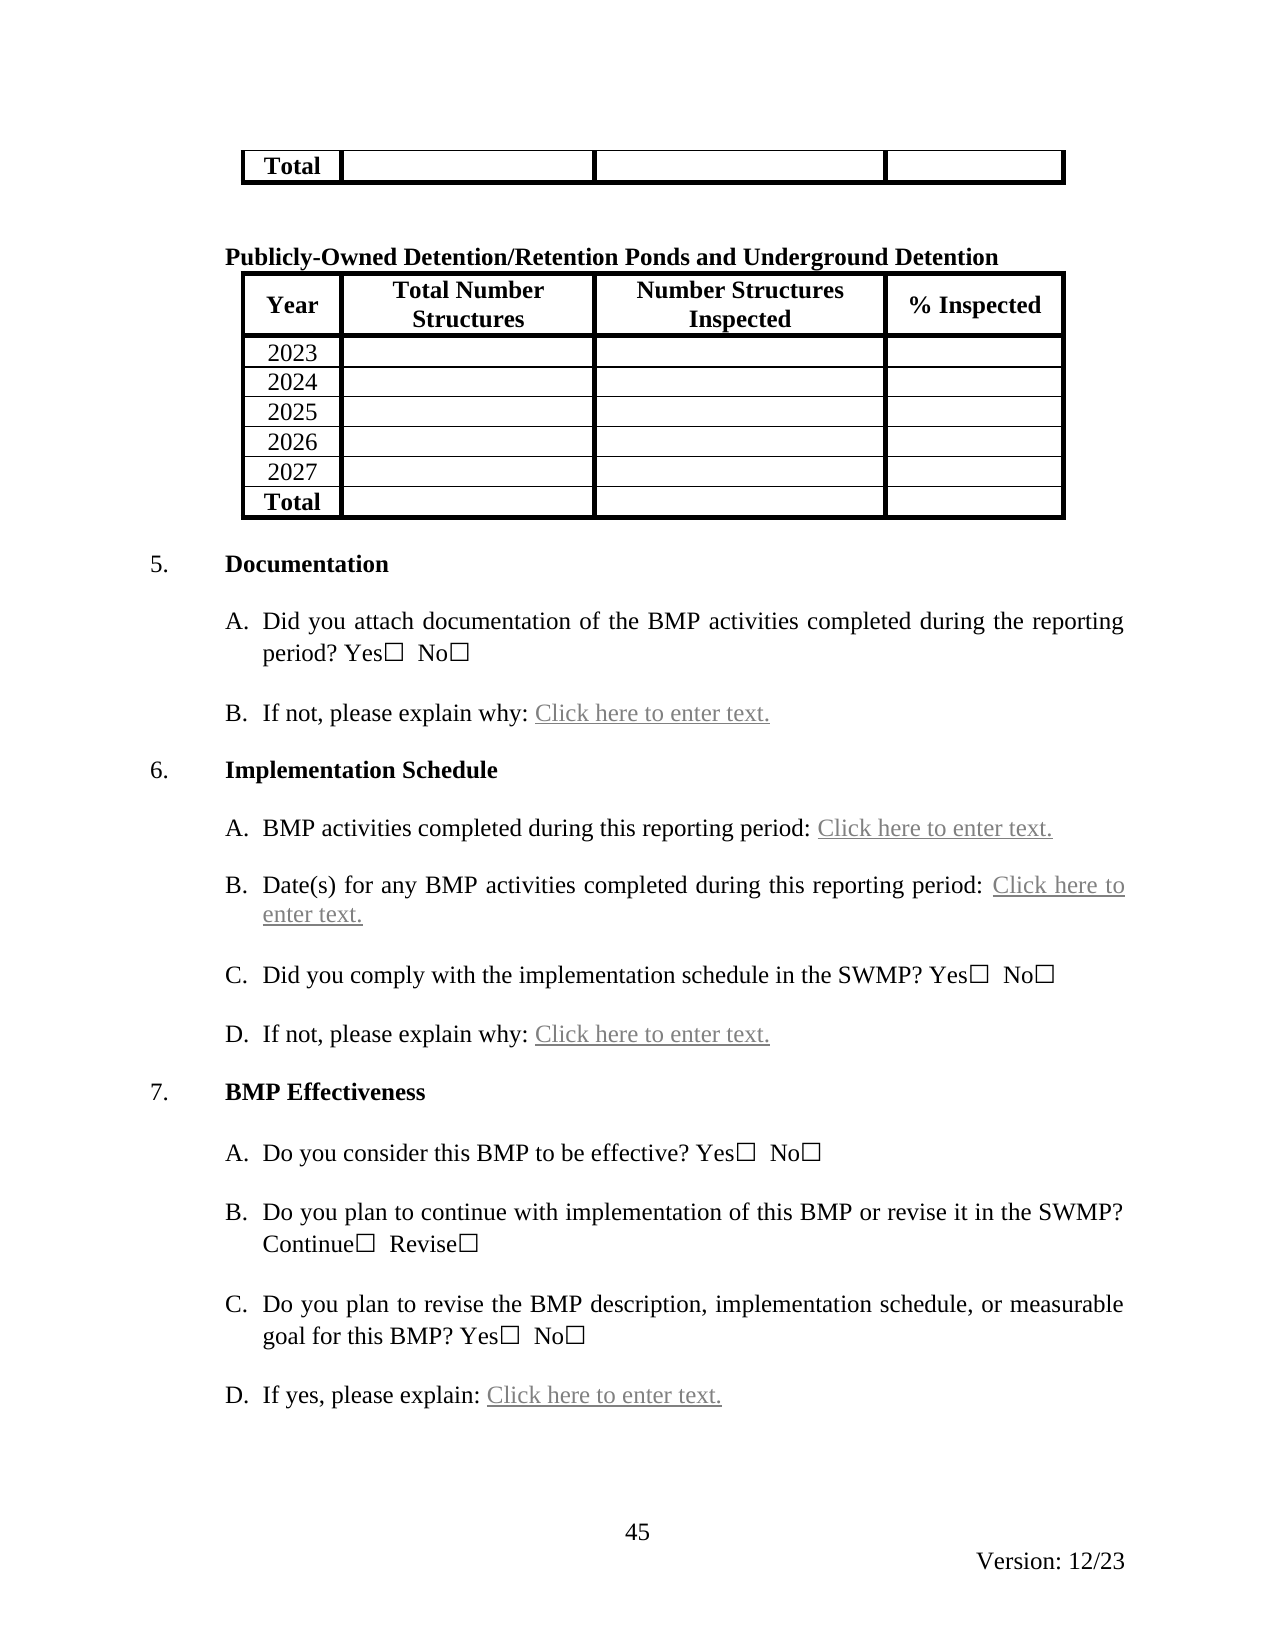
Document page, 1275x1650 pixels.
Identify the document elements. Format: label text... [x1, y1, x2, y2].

table_cell [888, 397, 1061, 426]
list BMP activities completed during this reporting period: [225, 813, 1125, 842]
table_cell [597, 457, 883, 486]
list If yes, please explain: [225, 1380, 1125, 1409]
table_cell [597, 338, 883, 366]
table_cell [344, 487, 592, 515]
table_header Total Number Structures [344, 276, 592, 333]
list Do you plan to continue with implementation of this BMP or revise it in the SWMP? Continue Revise [225, 1197, 1125, 1260]
text 7. BMP Effectiveness [150, 1077, 1125, 1106]
table_cell Total [245, 151, 339, 180]
table_cell [888, 427, 1061, 456]
table_cell 2026 [245, 427, 339, 456]
list Do you plan to revise the BMP description, implementation schedule, or measurable goal for this BMP? Yes No [225, 1289, 1125, 1352]
table_cell [888, 368, 1061, 396]
text 5. Documentation [150, 549, 1125, 577]
table_cell [597, 368, 883, 396]
table_cell [597, 397, 883, 426]
table_cell 2027 [245, 457, 339, 486]
table_header % Inspected [888, 276, 1061, 333]
list Do you consider this BMP to be effective? Yes No [225, 1134, 1125, 1168]
table_cell [888, 151, 1061, 180]
table_header Number Structures Inspected [597, 276, 883, 333]
table_cell [344, 338, 592, 366]
table_cell 2023 [245, 338, 339, 366]
list Did you comply with the implementation schedule in the SWMP? Yes No [225, 957, 1125, 991]
table_cell [344, 151, 592, 180]
table_cell [597, 427, 883, 456]
list If not, please explain why: [225, 1019, 1125, 1048]
table_cell [597, 487, 883, 515]
table_cell Total [245, 487, 339, 515]
table_cell [344, 368, 592, 396]
table_header Year [245, 276, 339, 333]
table_cell [597, 151, 883, 180]
text Publicly-Owned Detention/Retention Ponds and Underground Detention [225, 242, 1125, 271]
text 6. Implementation Schedule [150, 755, 1125, 784]
list If not, please explain why: [225, 698, 1125, 727]
list Did you attach documentation of the BMP activities completed during the reporting period? Yes No [225, 606, 1125, 669]
list Date(s) for any BMP activities completed during this reporting period: [225, 870, 1125, 928]
table_cell [344, 427, 592, 456]
table_cell 2025 [245, 397, 339, 426]
table_cell [344, 397, 592, 426]
table_cell [888, 457, 1061, 486]
table_cell [888, 487, 1061, 515]
table_cell [344, 457, 592, 486]
table_cell [888, 338, 1061, 366]
table_cell 2024 [245, 368, 339, 396]
